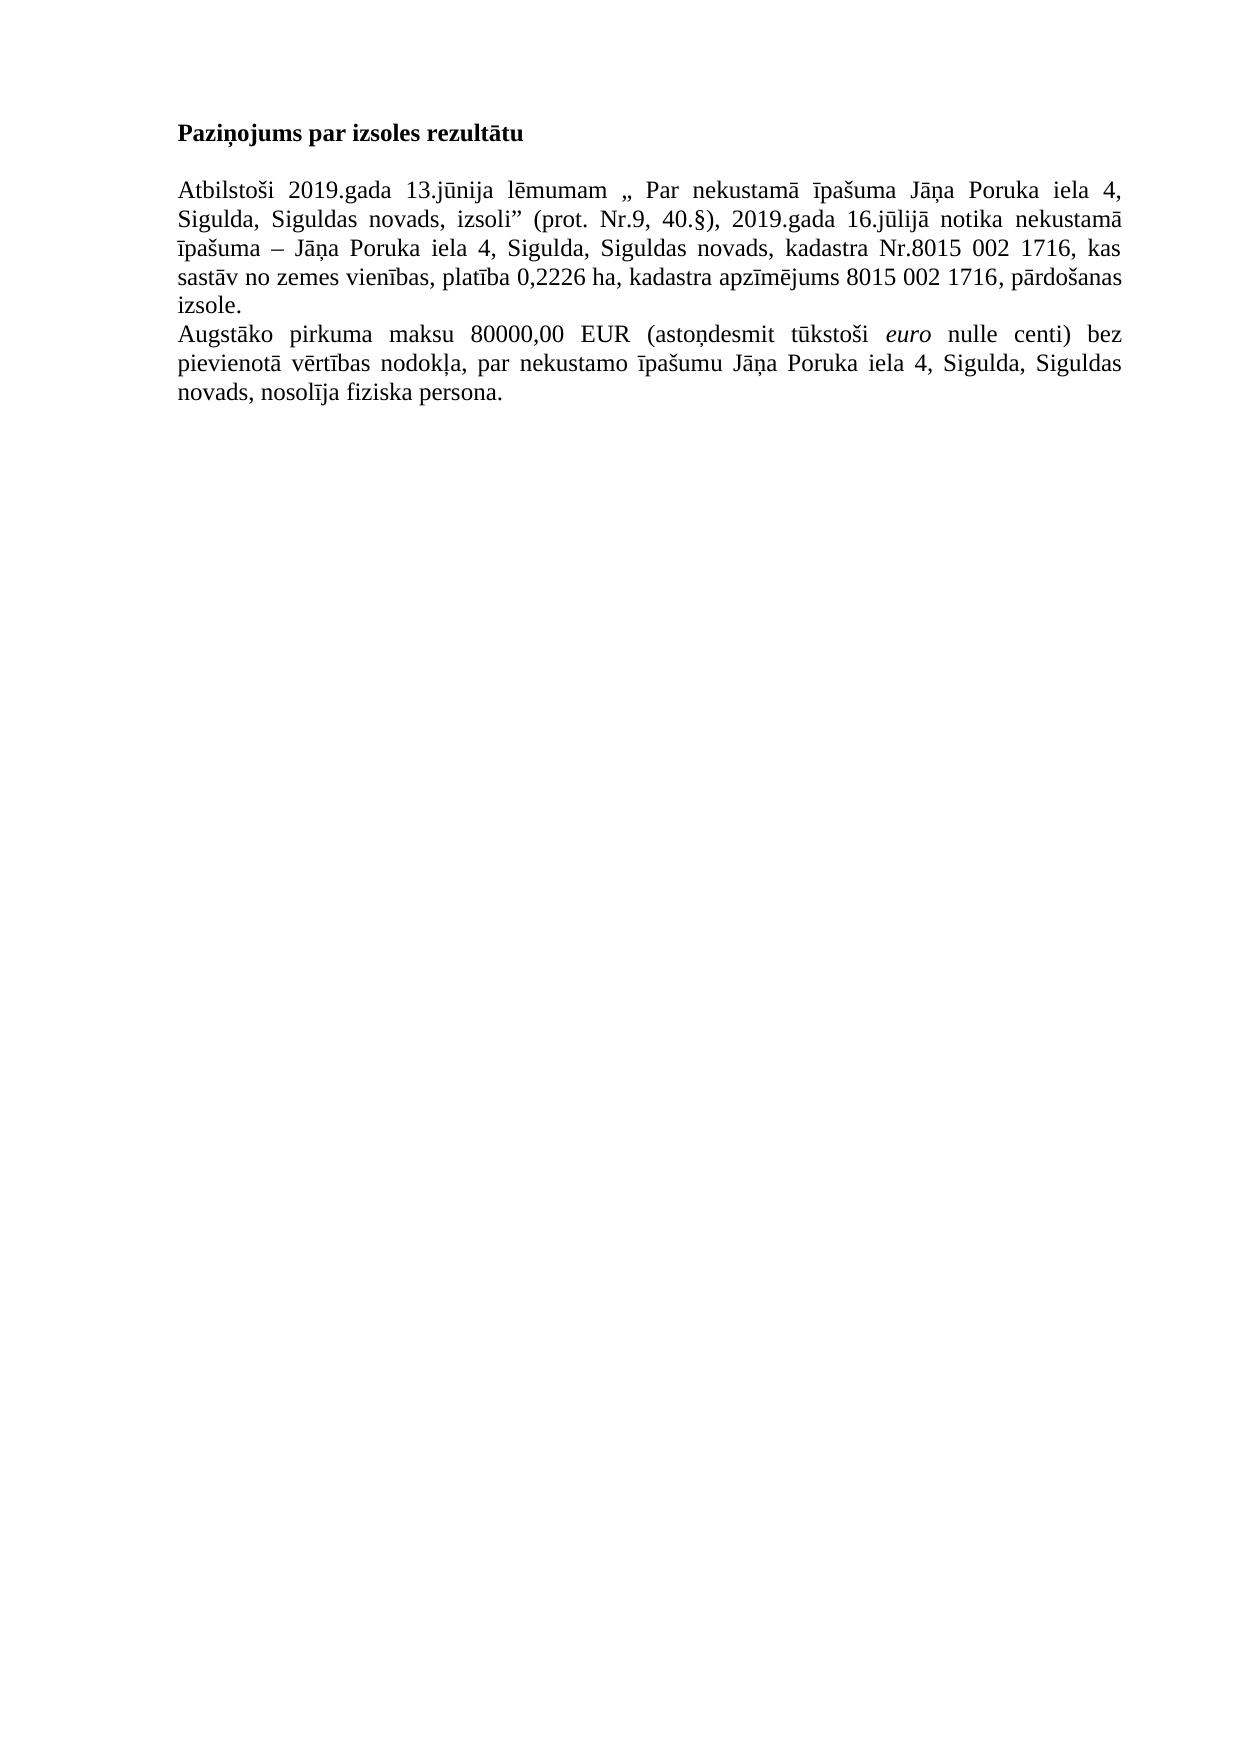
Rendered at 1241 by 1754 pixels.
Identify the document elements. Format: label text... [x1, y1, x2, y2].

text Augstāko pirkuma maksu 80000,00 EUR (astoņdesmit tūkstoši euro nulle centi) bez pievienotā vērtības nodokļa, par nekustamo īpašumu Jāņa Poruka iela 4, Sigulda, Siguldas novads, nosolīja fiziska persona. [177, 319, 1122, 406]
text Atbilstoši 2019.gada 13.jūnija lēmumam „ Par nekustamā īpašuma Jāņa Poruka iela 4, Sigulda, Siguldas novads, izsoli” (prot. Nr.9, 40.§), 2019.gada 16.jūlijā notika nekustamā īpašuma – Jāņa Poruka iela 4, Sigulda, Siguldas novads, kadastra Nr.8015 002 1716, kas sastāv no zemes vienības, platība 0,2226 ha, kadastra apzīmējums 8015 002 1716, pārdošanas izsole. [177, 176, 1122, 319]
text Paziņojums par izsoles rezultātu [177, 118, 1122, 147]
